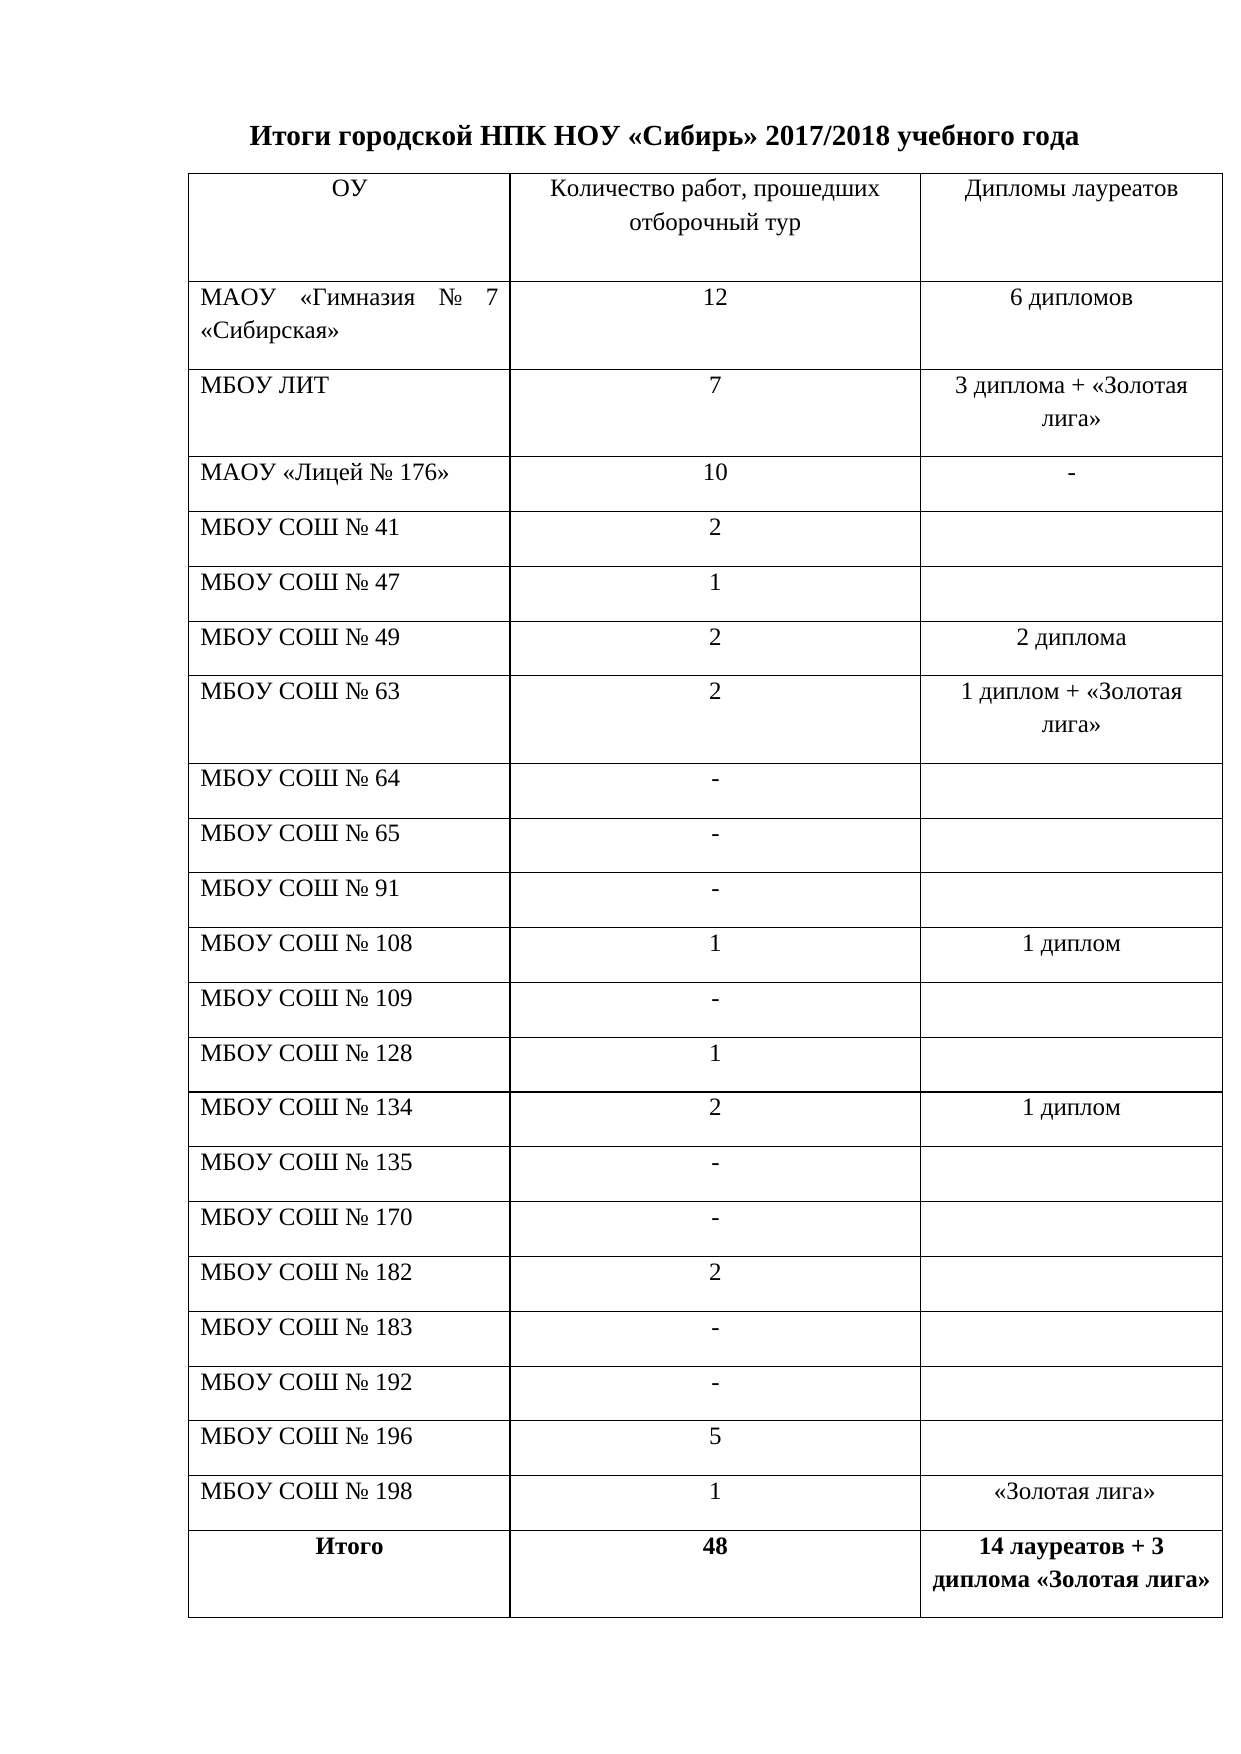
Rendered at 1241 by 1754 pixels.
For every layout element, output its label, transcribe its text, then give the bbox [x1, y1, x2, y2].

table_cell МБОУ СОШ № 47 [189, 567, 509, 621]
text Итоги городской НПК НОУ «Сибирь» 2017/2018 учебного года [177, 118, 1152, 152]
table_cell [921, 873, 1222, 927]
table_cell [921, 567, 1222, 621]
table_cell - [511, 1312, 920, 1366]
table_cell [921, 1202, 1222, 1256]
table_cell Итого [189, 1531, 509, 1617]
table_cell МБОУ СОШ № 64 [189, 764, 509, 817]
table_cell [921, 1367, 1222, 1420]
table_cell 2 [511, 512, 920, 566]
table_cell МБОУ СОШ № 170 [189, 1202, 509, 1256]
table_cell - [511, 1202, 920, 1256]
table_cell МБОУ СОШ № 49 [189, 622, 509, 675]
table_cell [921, 983, 1222, 1037]
table_cell - [511, 983, 920, 1037]
table_cell [921, 512, 1222, 566]
table_cell [921, 1147, 1222, 1201]
table_cell МБОУ СОШ № 108 [189, 928, 509, 982]
table_cell МБОУ СОШ № 63 [189, 676, 509, 762]
table_cell 48 [511, 1531, 920, 1617]
table_cell 1 диплом [921, 1093, 1222, 1146]
table_cell 6 дипломов [921, 282, 1222, 369]
table_cell 2 [511, 1093, 920, 1146]
table_cell 1 [511, 928, 920, 982]
table_cell [921, 819, 1222, 872]
table_cell 1 [511, 567, 920, 621]
table_cell 2 [511, 676, 920, 762]
table_header Количество работ, прошедших отборочный тур [511, 174, 920, 281]
table_cell МБОУ СОШ № 65 [189, 819, 509, 872]
table_cell - [511, 1367, 920, 1420]
table_cell МБОУ СОШ № 198 [189, 1476, 509, 1530]
table_cell МБОУ СОШ № 128 [189, 1038, 509, 1091]
table_cell [921, 1312, 1222, 1366]
table_header ОУ [189, 174, 509, 281]
table_cell МАОУ «Лицей № 176» [189, 457, 509, 511]
table_header Дипломы лауреатов [921, 174, 1222, 281]
table_cell [921, 764, 1222, 817]
table_cell МБОУ СОШ № 183 [189, 1312, 509, 1366]
table_cell МБОУ СОШ № 182 [189, 1257, 509, 1311]
table_cell 2 диплома [921, 622, 1222, 675]
table_cell - [511, 764, 920, 817]
table_cell МБОУ СОШ № 41 [189, 512, 509, 566]
table_cell МБОУ СОШ № 134 [189, 1093, 509, 1146]
table_cell - [511, 819, 920, 872]
table_cell МБОУ СОШ № 135 [189, 1147, 509, 1201]
table_cell 7 [511, 370, 920, 456]
table_cell МАОУ «Гимназия № 7 «Сибирская» [189, 282, 509, 369]
table_cell 10 [511, 457, 920, 511]
table_cell 1 [511, 1476, 920, 1530]
table_cell МБОУ СОШ № 196 [189, 1421, 509, 1475]
table_cell 2 [511, 622, 920, 675]
table_cell - [511, 1147, 920, 1201]
table_cell 12 [511, 282, 920, 369]
table_cell МБОУ СОШ № 192 [189, 1367, 509, 1420]
table_cell [921, 1038, 1222, 1091]
table_cell 1 диплом + «Золотая лига» [921, 676, 1222, 762]
table_cell МБОУ СОШ № 109 [189, 983, 509, 1037]
table_cell 5 [511, 1421, 920, 1475]
table_cell МБОУ СОШ № 91 [189, 873, 509, 927]
table_cell - [511, 873, 920, 927]
table_cell - [921, 457, 1222, 511]
table_cell [921, 1421, 1222, 1475]
table_cell 3 диплома + «Золотая лига» [921, 370, 1222, 456]
table_cell 2 [511, 1257, 920, 1311]
table_cell 1 [511, 1038, 920, 1091]
table_cell 1 диплом [921, 928, 1222, 982]
table_cell 14 лауреатов + 3 диплома «Золотая лига» [921, 1531, 1222, 1617]
table_cell [921, 1257, 1222, 1311]
table_cell МБОУ ЛИТ [189, 370, 509, 456]
table_cell «Золотая лига» [921, 1476, 1222, 1530]
